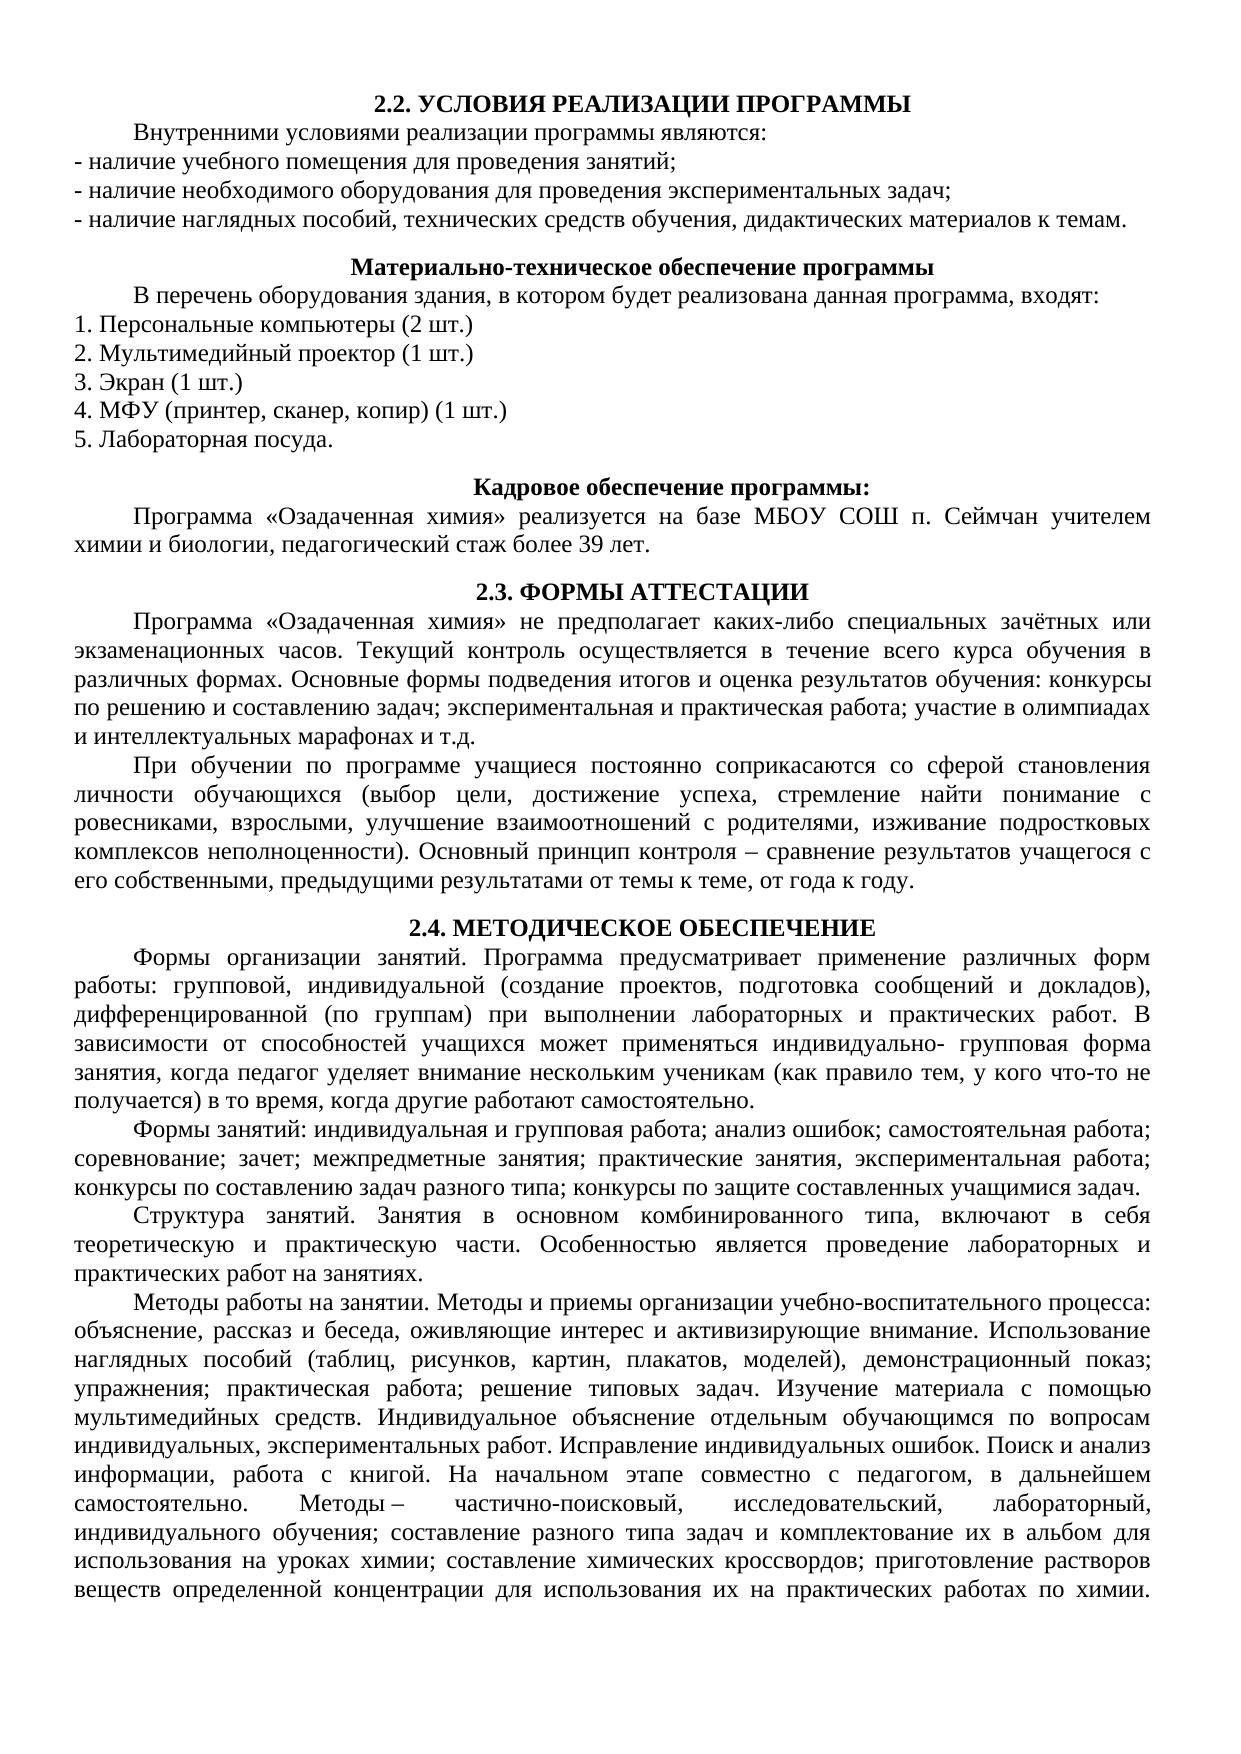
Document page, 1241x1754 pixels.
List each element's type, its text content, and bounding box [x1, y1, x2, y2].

text Материально-техническое обеспечение программы [74, 252, 1152, 280]
text 2. Мультимедийный проектор (1 шт.) [74, 338, 1152, 367]
text Программа «Озадаченная химия» не предполагает каких-либо специальных зачётных или экзаменационных часов. Текущий контроль осуществляется в течение всего курса обучения в различных формах. Основные формы подведения итогов и оценка результатов обучения: конкурсы по решению и составлению задач; экспериментальная и практическая работа; участие в олимпиадах и интеллектуальных марафонах и т.д. [74, 606, 1152, 750]
text Формы организации занятий. Программа предусматривает применение различных форм работы: групповой, индивидуальной (создание проектов, подготовка сообщений и докладов), дифференцированной (по группам) при выполнении лабораторных и практических работ. В зависимости от способностей учащихся может применяться индивидуально- групповая форма занятия, когда педагог уделяет внимание нескольким ученикам (как правило тем, у кого что-то не получается) в то время, когда другие работают самостоятельно. [74, 942, 1152, 1114]
text Кадровое обеспечение программы: [133, 472, 1152, 501]
text 2.4. МЕТОДИЧЕСКОЕ ОБЕСПЕЧЕНИЕ [133, 913, 1152, 942]
text В перечень оборудования здания, в котором будет реализована данная программа, входят: [74, 280, 1152, 309]
text Структура занятий. Занятия в основном комбинированного типа, включают в себя теоретическую и практическую части. Особенностью является проведение лабораторных и практических работ на занятиях. [74, 1200, 1152, 1287]
text Формы занятий: индивидуальная и групповая работа; анализ ошибок; самостоятельная работа; соревнование; зачет; межпредметные занятия; практические занятия, экспериментальная работа; конкурсы по составлению задач разного типа; конкурсы по защите составленных учащимися задач. [74, 1114, 1152, 1200]
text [74, 1287, 1152, 1603]
text 2.3. ФОРМЫ АТТЕСТАЦИИ [133, 577, 1152, 606]
text 2.2. УСЛОВИЯ РЕАЛИЗАЦИИ ПРОГРАММЫ [133, 89, 1152, 117]
text Внутренними условиями реализации программы являются: [74, 117, 1152, 146]
text 4. МФУ (принтер, сканер, копир) (1 шт.) [74, 395, 1152, 424]
text - наличие наглядных пособий, технических средств обучения, дидактических материалов к темам. [74, 204, 1152, 232]
text - наличие учебного помещения для проведения занятий; [74, 146, 1152, 175]
text При обучении по программе учащиеся постоянно соприкасаются со сферой становления личности обучающихся (выбор цели, достижение успеха, стремление найти понимание с ровесниками, взрослыми, улучшение взаимоотношений с родителями, изживание подростковых комплексов неполноценности). Основный принцип контроля – сравнение результатов учащегося с его собственными, предыдущими результатами от темы к теме, от года к году. [74, 750, 1152, 894]
text - наличие необходимого оборудования для проведения экспериментальных задач; [74, 175, 1152, 204]
text 1. Персональные компьютеры (2 шт.) [74, 309, 1152, 338]
text Программа «Озадаченная химия» реализуется на базе МБОУ СОШ п. Сеймчан учителем химии и биологии, педагогический стаж более 39 лет. [74, 501, 1152, 558]
text 3. Экран (1 шт.) [74, 367, 1152, 395]
text 5. Лабораторная посуда. [74, 424, 1152, 453]
